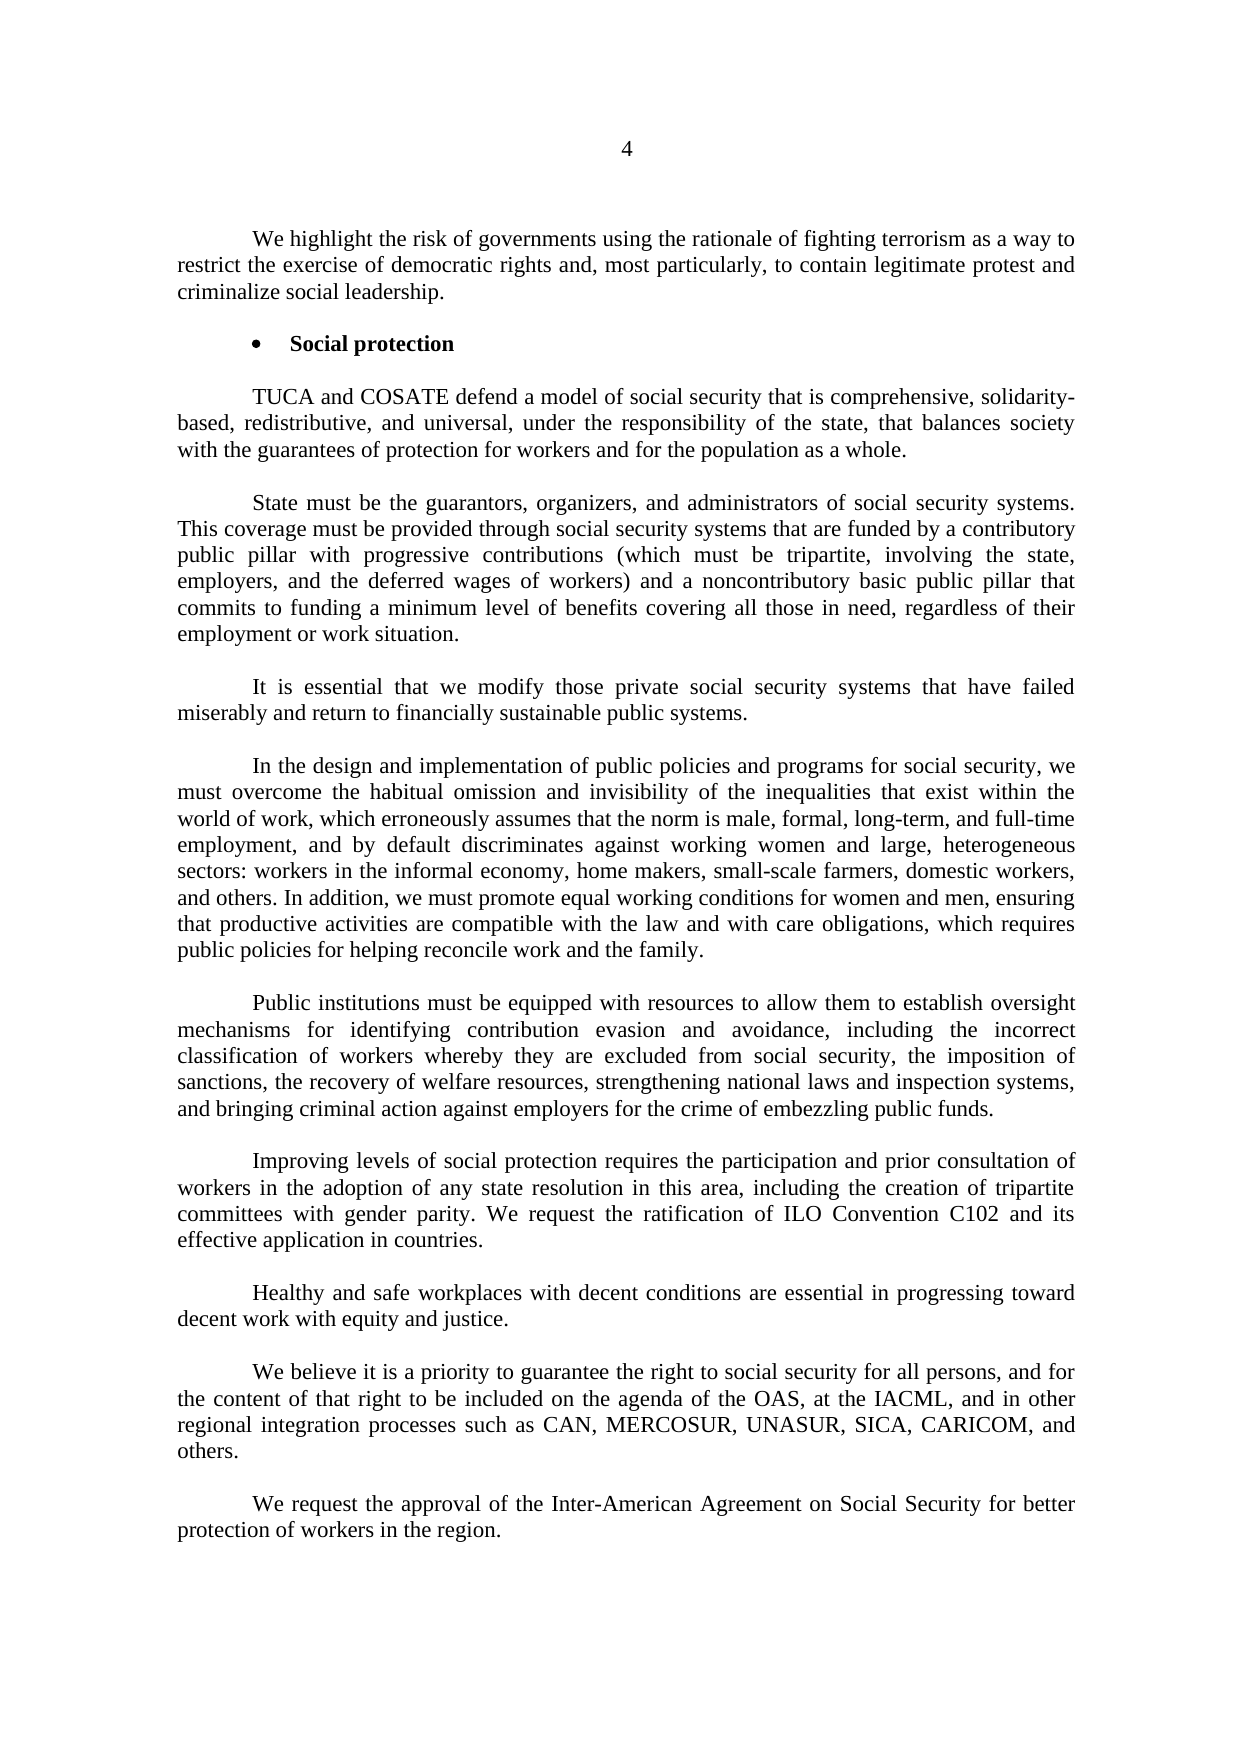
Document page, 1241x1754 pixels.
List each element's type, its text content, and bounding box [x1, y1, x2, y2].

text It is essential that we modify those private social security systems that have failed miserably and return to financially sustainable public systems. [177, 673, 1077, 726]
text In the design and implementation of public policies and programs for social security, we must overcome the habitual omission and invisibility of the inequalities that exist within the world of work, which erroneously assumes that the norm is male, formal, long-term, and full-time employment, and by default discriminates against working women and large, heterogeneous sectors: workers in the informal economy, home makers, small-scale farmers, domestic workers, and others. In addition, we must promote equal working conditions for women and men, ensuring that productive activities are compatible with the law and with care obligations, which requires public policies for helping reconcile work and the family. [177, 752, 1077, 963]
text Improving levels of social protection requires the participation and prior consultation of workers in the adoption of any state resolution in this area, including the creation of tripartite committees with gender parity. We request the ratification of ILO Convention C102 and its effective application in countries. [177, 1147, 1077, 1253]
text State must be the guarantors, organizers, and administrators of social security systems. This coverage must be provided through social security systems that are funded by a contributory public pillar with progressive contributions (which must be tripartite, involving the state, employers, and the deferred wages of workers) and a noncontributory basic public pillar that commits to funding a minimum level of benefits covering all those in need, regardless of their employment or work situation. [177, 488, 1077, 647]
text We request the approval of the Inter-American Agreement on Social Security for better protection of workers in the region. [177, 1490, 1077, 1543]
text We highlight the risk of governments using the rationale of fighting terrorism as a way to restrict the exercise of democratic rights and, most particularly, to contain legitimate protest and criminalize social leadership. [177, 225, 1077, 304]
text Healthy and safe workplaces with decent conditions are essential in progressing toward decent work with equity and justice. [177, 1279, 1077, 1332]
list Social protection [252, 330, 1077, 357]
text TUCA and COSATE defend a model of social security that is comprehensive, solidarity-based, redistributive, and universal, under the responsibility of the state, that balances society with the guarantees of protection for workers and for the population as a whole. [177, 383, 1077, 462]
text We believe it is a priority to guarantee the right to social security for all persons, and for the content of that right to be included on the agenda of the OAS, at the IACML, and in other regional integration processes such as CAN, MERCOSUR, UNASUR, SICA, CARICOM, and others. [177, 1358, 1077, 1464]
text Public institutions must be equipped with resources to allow them to establish oversight mechanisms for identifying contribution evasion and avoidance, including the incorrect classification of workers whereby they are excluded from social security, the imposition of sanctions, the recovery of welfare resources, strengthening national laws and inspection systems, and bringing criminal action against employers for the crime of embezzling public funds. [177, 989, 1077, 1121]
